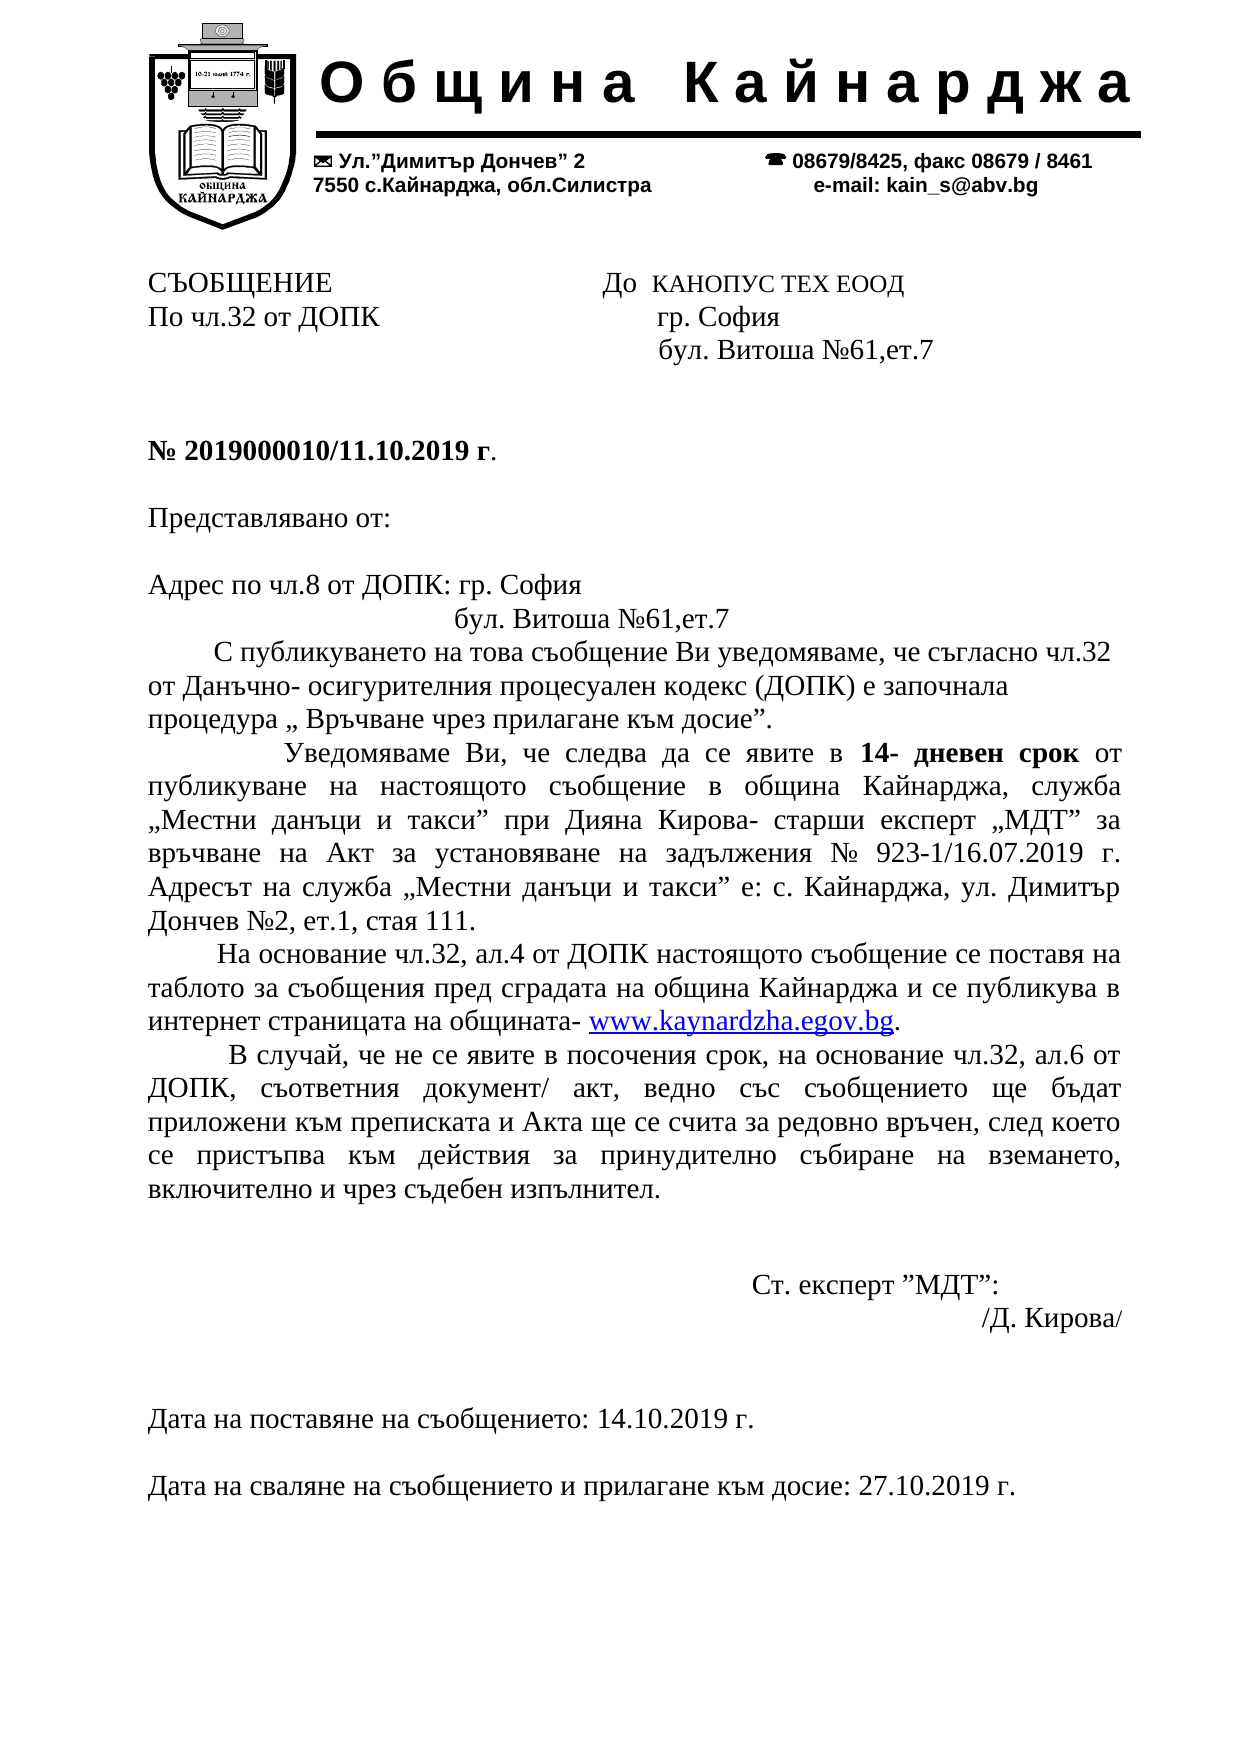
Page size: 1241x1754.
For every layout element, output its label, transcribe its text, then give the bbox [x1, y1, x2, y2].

text По чл.32 от ДОПК гр. София [148, 299, 1122, 332]
text Ст. експерт ”МДТ”: [148, 1267, 1122, 1300]
text № 2019000010/11.10.2019 г. [148, 433, 1122, 467]
text СЪОБЩЕНИЕ До КАНОПУС ТЕХ ЕООД [148, 59, 1122, 299]
text В случай, че не се явите в посочения срок, на основание чл.32, ал.6 от ДОПК, съответния документ/ акт, ведно със съобщението ще бъдат приложени към преписката и Акта ще се счита за редовно връчен, след което се пристъпва към действия за принудително събиране на вземането, включително и чрез съдебен изпълнител. [148, 1037, 1122, 1204]
text На основание чл.32, ал.4 от ДОПК настоящото съобщение се поставя на таблото за съобщения пред сградата на община Кайнарджа и се публикува в интернет страницата на общината- www.kaynardzha.egov.bg. [148, 936, 1122, 1037]
text Дата на поставяне на съобщението: 14.10.2019 г. [148, 1401, 1122, 1434]
text Дата на сваляне на съобщението и прилагане към досие: 27.10.2019 г. [148, 1468, 1122, 1502]
text С публикуването на това съобщение Ви уведомяваме, че съгласно чл.32 от Данъчно- осигурителния процесуален кодекс (ДОПК) е започнала процедура „ Връчване чрез прилагане към досие”. [148, 634, 1122, 735]
text Представлявано от: [148, 500, 1122, 534]
text Адрес по чл.8 от ДОПК: гр. София [148, 567, 1122, 601]
text бул. Витоша №61,ет.7 [148, 601, 1122, 634]
text /Д. Кирова/ [148, 1300, 1122, 1334]
text Уведомяваме Ви, че следва да се явите в 14- дневен срок от публикуване на настоящото съобщение в община Кайнарджа, служба „Местни данъци и такси” при Дияна Кирова- старши експерт „МДТ” за връчване на Акт за установяване на задължения № 923-1/16.07.2019 г. Адресът на служба „Местни данъци и такси” е: с. Кайнарджа, ул. Димитър Дончев №2, ет.1, стая 111. [148, 735, 1122, 936]
text бул. Витоша №61,ет.7 [148, 332, 1122, 366]
